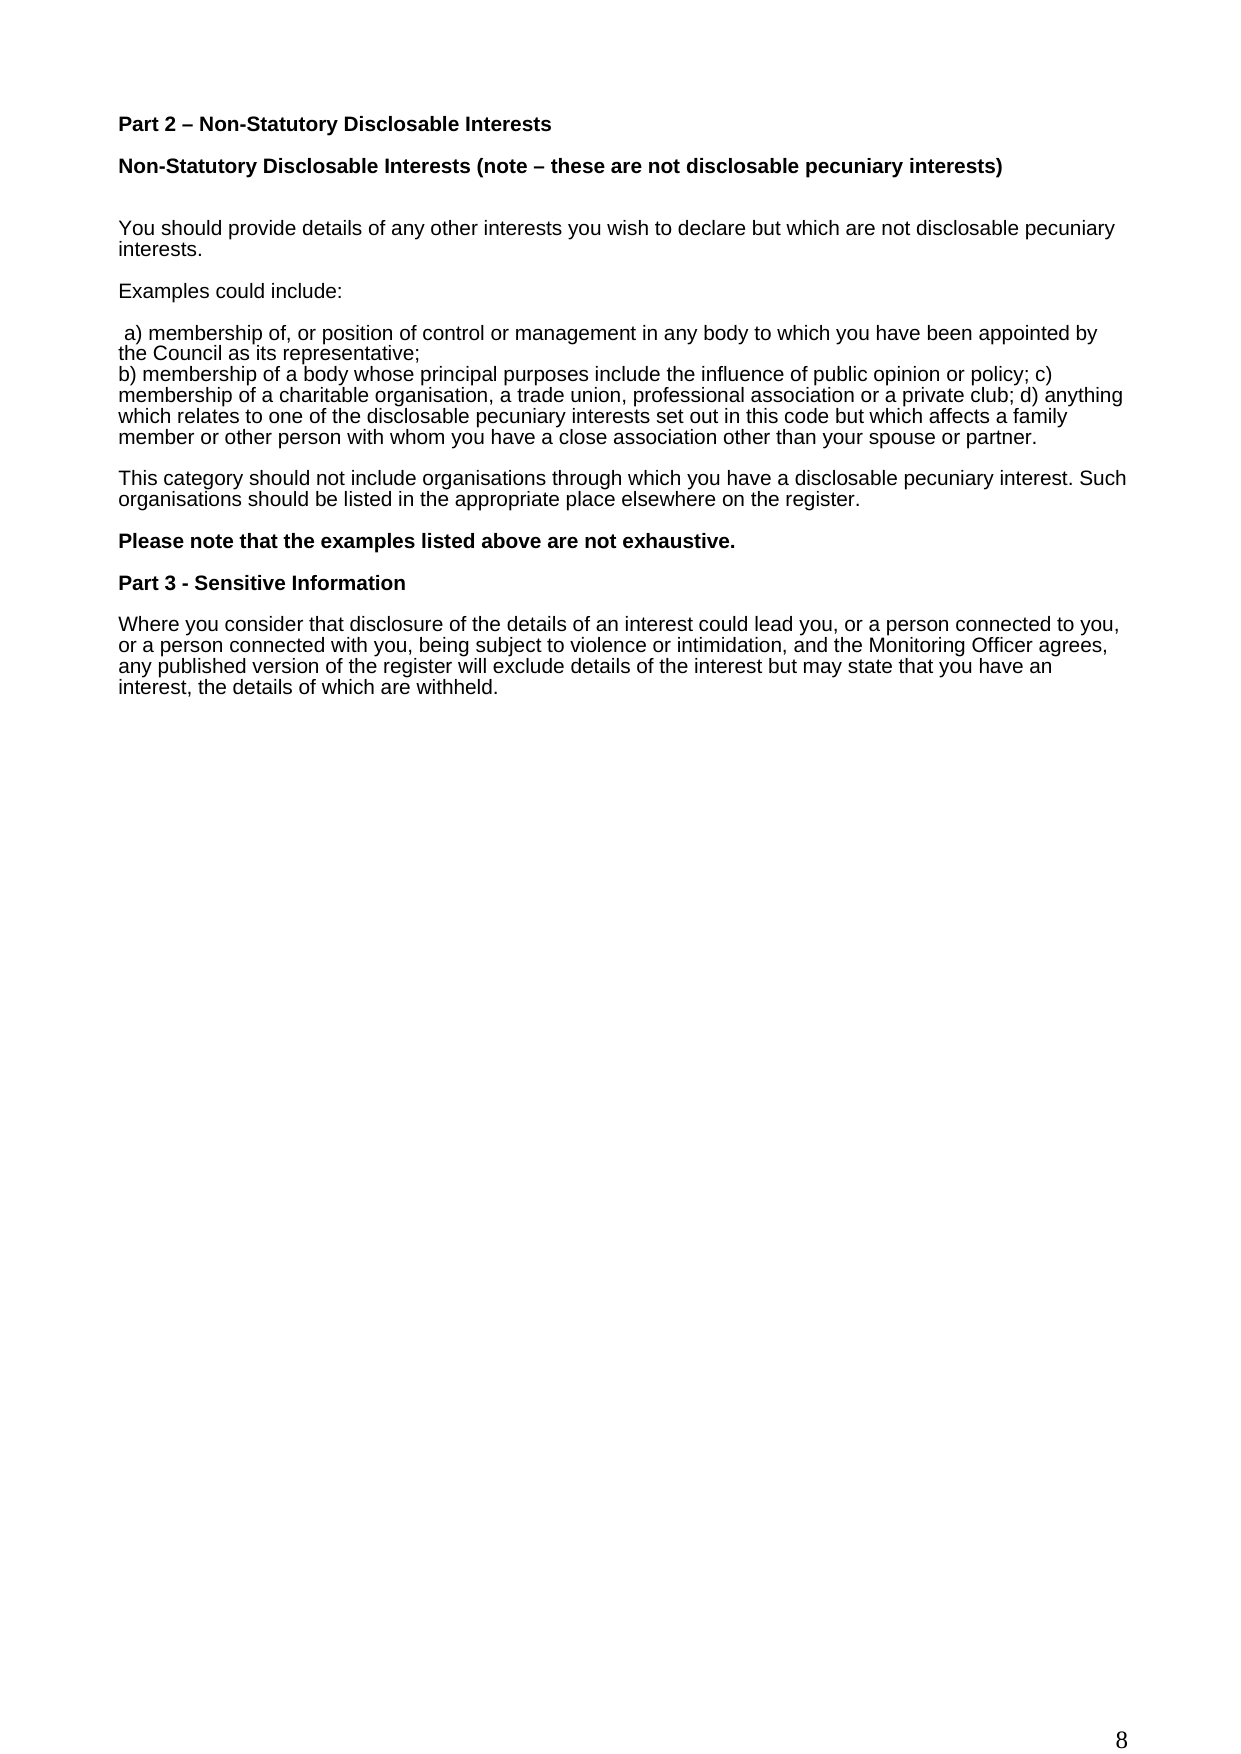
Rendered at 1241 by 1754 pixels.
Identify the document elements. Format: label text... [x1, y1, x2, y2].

text Part 2 – Non-Statutory Disclosable Interests [118, 115, 1128, 136]
text Examples could include: [118, 282, 1128, 302]
text a) membership of, or position of control or management in any body to which you have been appointed by the Council as its representative; [118, 323, 1128, 365]
text Part 3 - Sensitive Information [118, 573, 1128, 594]
text b) membership of a body whose principal purposes include the influence of public opinion or policy; c) membership of a charitable organisation, a trade union, professional association or a private club; d) anything which relates to one of the disclosable pecuniary interests set out in this code but which affects a family member or other person with whom you have a close association other than your spouse or partner. [118, 365, 1128, 448]
text Please note that the examples listed above are not exhaustive. [118, 532, 1128, 552]
text You should provide details of any other interests you wish to declare but which are not disclosable pecuniary interests. [118, 219, 1128, 261]
text This category should not include organisations through which you have a disclosable pecuniary interest. Such organisations should be listed in the appropriate place elsewhere on the register. [118, 469, 1128, 511]
text Where you consider that disclosure of the details of an interest could lead you, or a person connected to you, or a person connected with you, being subject to violence or intimidation, and the Monitoring Officer agrees, any published version of the register will exclude details of the interest but may state that you have an interest, the details of which are withheld. [118, 615, 1128, 698]
text Non-Statutory Disclosable Interests (note – these are not disclosable pecuniary interests) [118, 157, 1128, 177]
